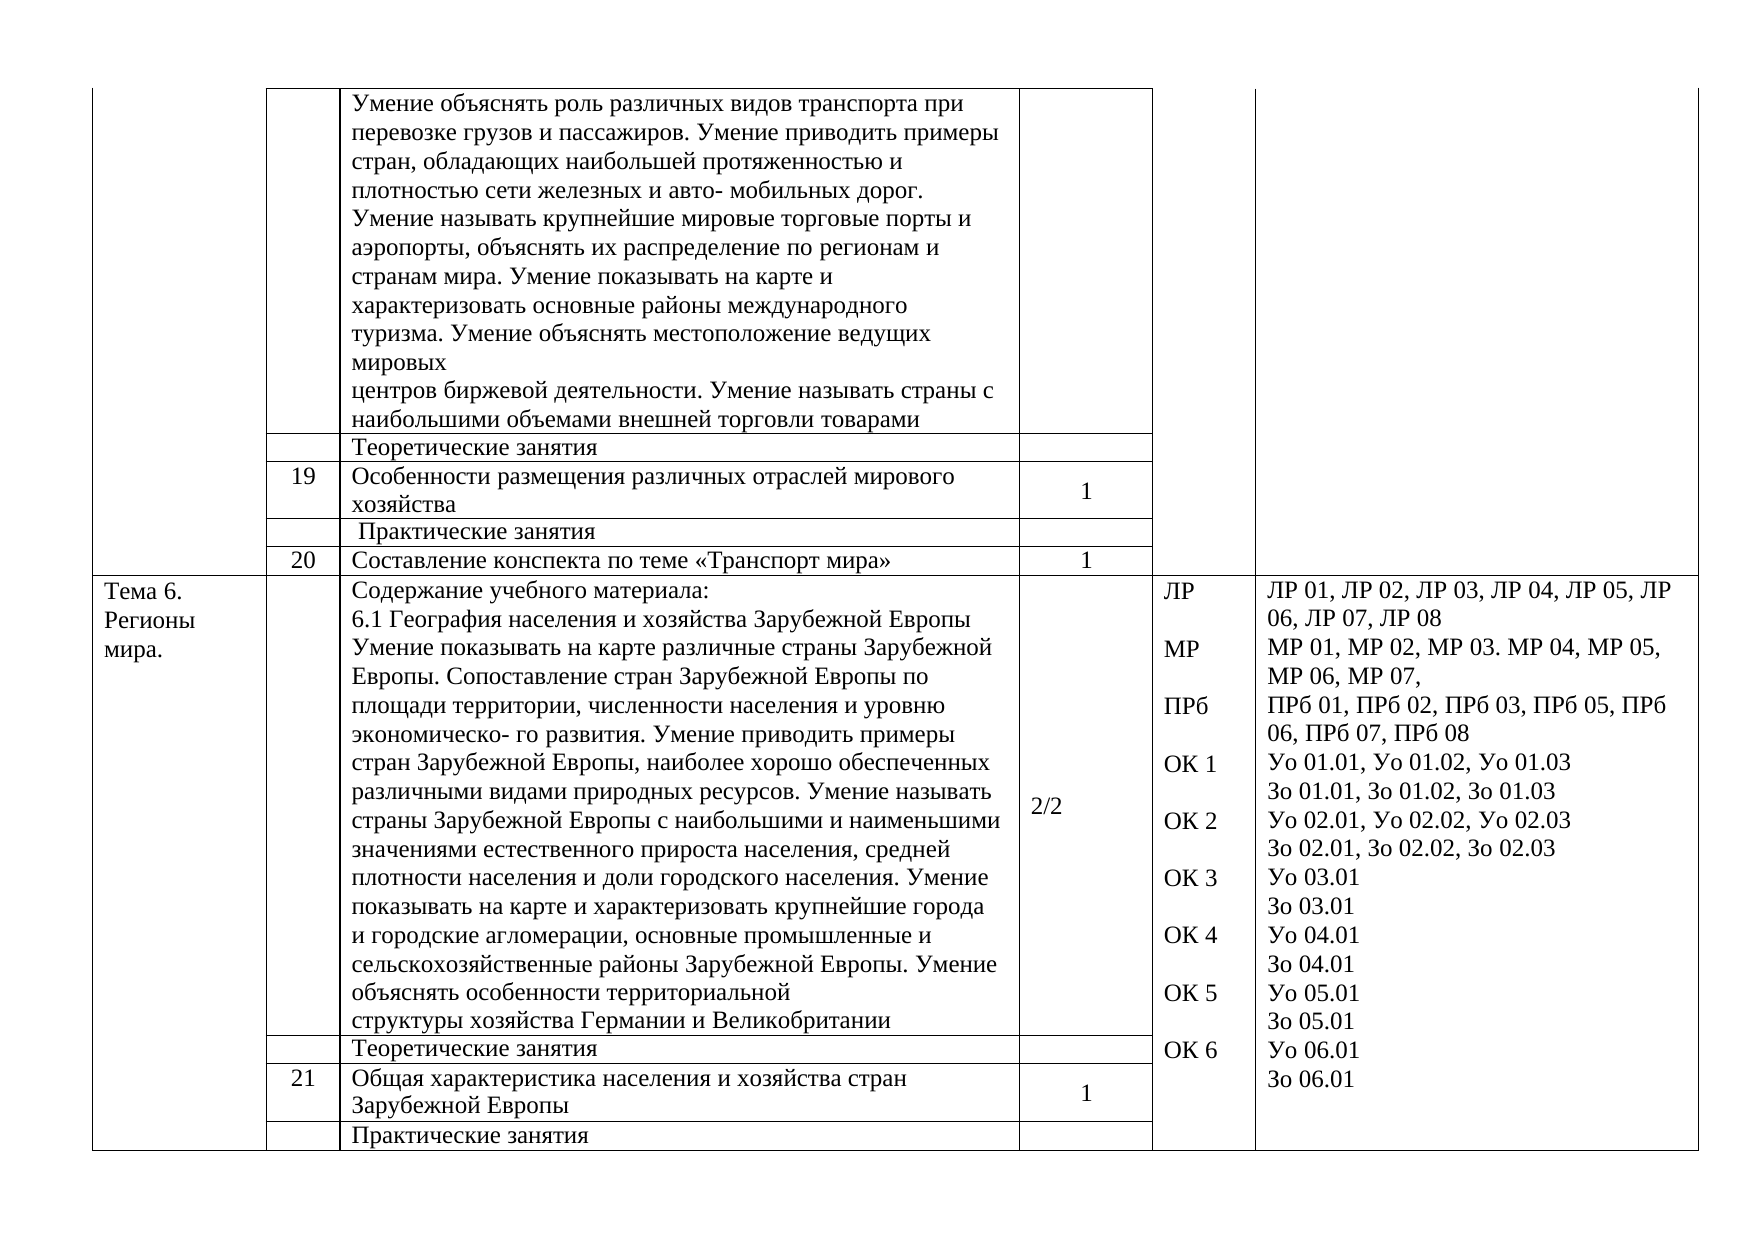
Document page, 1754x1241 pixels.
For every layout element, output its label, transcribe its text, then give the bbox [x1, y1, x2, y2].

table_cell [1020, 519, 1152, 546]
table_cell [1020, 434, 1152, 461]
table_cell Тема 6. Регионы мира. [93, 576, 266, 1149]
table_header [1256, 88, 1698, 575]
table_cell Теоретические занятия [341, 1036, 1019, 1063]
table_cell [1020, 1122, 1152, 1149]
table_cell [267, 434, 339, 461]
table_cell [267, 519, 339, 546]
table_header [1020, 89, 1152, 433]
table_cell Практические занятия [341, 1122, 1019, 1149]
table_cell ЛР 01, ЛР 02, ЛР 03, ЛР 04, ЛР 05, ЛР 06, ЛР 07, ЛР 08 МР 01, МР 02, МР 03. МР 04, МР 05, МР 06, МР 07, ПРб 01, ПРб 02, ПРб 03, ПРб 05, ПРб 06, ПРб 07, ПРб 08 Уо 01.01, Уо 01.02, Уо 01.03 Зо 01.01, Зо 01.02, Зо 01.03 Уо 02.01, Уо 02.02, Уо 02.03 Зо 02.01, Зо 02.02, Зо 02.03 Уо 03.01 Зо 03.01 Уо 04.01 Зо 04.01 Уо 05.01 Зо 05.01 Уо 06.01 Зо 06.01 [1256, 576, 1698, 1149]
table_cell Теоретические занятия [341, 434, 1019, 461]
table_cell 19 [267, 462, 339, 518]
table_cell Общая характеристика населения и хозяйства стран Зарубежной Европы [341, 1064, 1019, 1121]
table_cell [267, 1122, 339, 1149]
table_cell Практические занятия [341, 519, 1019, 546]
table_header [1153, 88, 1255, 575]
table_cell ЛР МР ПРб ОК 1 ОК 2 ОК 3 ОК 4 ОК 5 ОК 6 [1153, 576, 1255, 1149]
table_cell 1 [1020, 1064, 1152, 1121]
table_header Умение объяснять роль различных видов транспорта при перевозке грузов и пассажиров. Умение приводить примеры стран, обладающих наибольшей протяженностью и плотностью сети железных и авто- мобильных дорог. Умение называть крупнейшие мировые торговые порты и аэропорты, объяснять их распределение по регионам и странам мира. Умение показывать на карте и характеризовать основные районы международного туризма. Умение объяснять местоположение ведущих мировых центров биржевой деятельности. Умение называть страны с наибольшими объемами внешней торговли товарами [341, 89, 1019, 433]
table_header [267, 89, 339, 433]
table_cell Особенности размещения различных отраслей мирового хозяйства [341, 462, 1019, 518]
table_header [93, 88, 266, 575]
table_cell 20 [267, 547, 339, 575]
table_cell Содержание учебного материала: 6.1 География населения и хозяйства Зарубежной Европы Умение показывать на карте различные страны Зарубежной Европы. Сопоставление стран Зарубежной Европы по площади территории, численности населения и уровню экономическо- го развития. Умение приводить примеры стран Зарубежной Европы, наиболее хорошо обеспеченных различными видами природных ресурсов. Умение называть страны Зарубежной Европы с наибольшими и наименьшими значениями естественного прироста населения, средней плотности населения и доли городского населения. Умение показывать на карте и характеризовать крупнейшие города и городские агломерации, основные промышленные и сельскохозяйственные районы Зарубежной Европы. Умение объяснять особенности территориальной структуры хозяйства Германии и Великобритании [341, 576, 1019, 1034]
table_cell [267, 576, 339, 1034]
table_cell 1 [1020, 462, 1152, 518]
table_cell [267, 1036, 339, 1063]
table_cell 1 [1020, 547, 1152, 575]
table_cell Составление конспекта по теме «Транспорт мира» [341, 547, 1019, 575]
table_cell 21 [267, 1064, 339, 1121]
table_cell 2/2 [1020, 576, 1152, 1034]
table_cell [1020, 1036, 1152, 1063]
